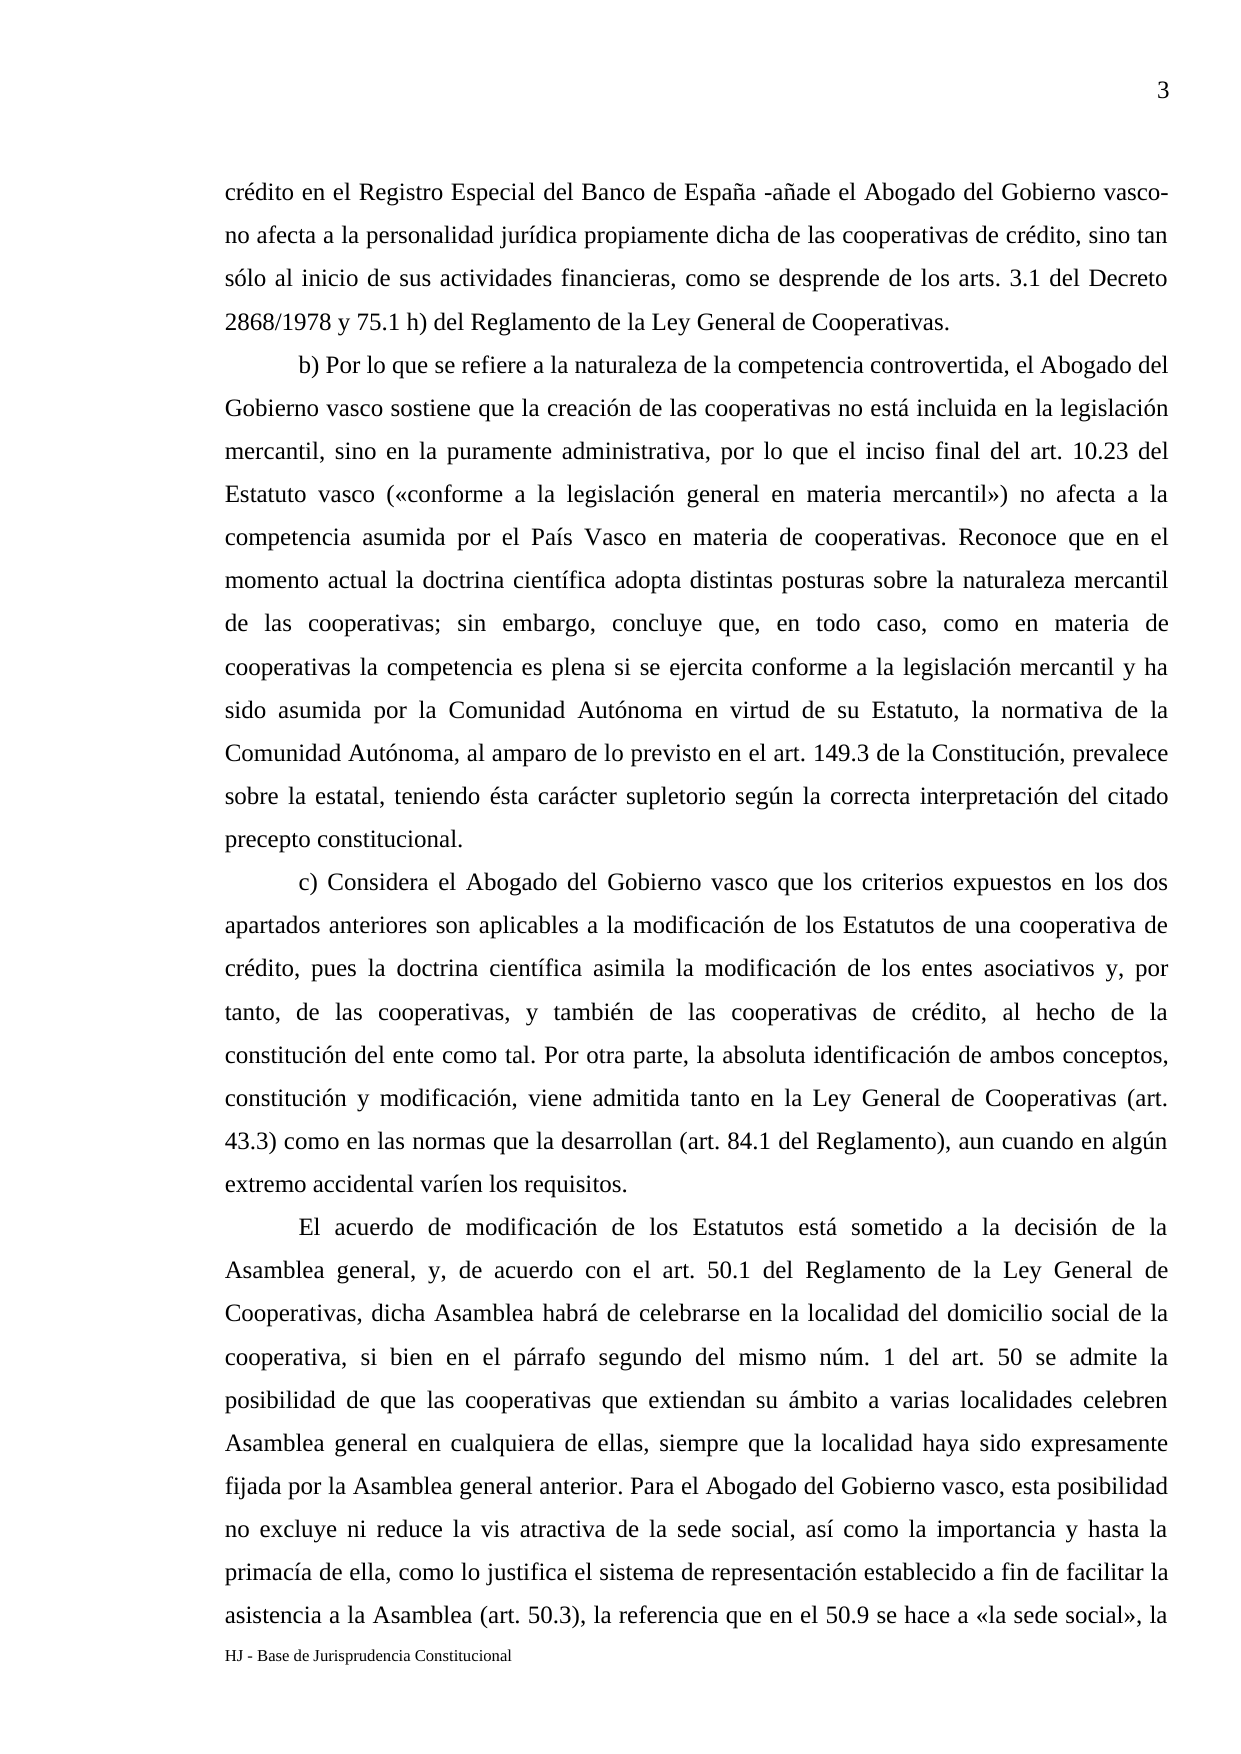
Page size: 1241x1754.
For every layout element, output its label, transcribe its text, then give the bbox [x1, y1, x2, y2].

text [224, 1212, 1169, 1629]
text c) Considera el Abogado del Gobierno vasco que los criterios expuestos en los dos apartados anteriores son aplicables a la modificación de los Estatutos de una cooperativa de crédito, pues la doctrina científica asimila la modificación de los entes asociativos y, por tanto, de las cooperativas, y también de las cooperativas de crédito, al hecho de la constitución del ente como tal. Por otra parte, la absoluta identificación de ambos conceptos, constitución y modificación, viene admitida tanto en la Ley General de Cooperativas (art. 43.3) como en las normas que la desarrollan (art. 84.1 del Reglamento), aun cuando en algún extremo accidental varíen los requisitos. [224, 867, 1169, 1198]
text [224, 177, 1169, 335]
text b) Por lo que se refiere a la naturaleza de la competencia controvertida, el Abogado del Gobierno vasco sostiene que la creación de las cooperativas no está incluida en la legislación mercantil, sino en la puramente administrativa, por lo que el inciso final del art. 10.23 del Estatuto vasco («conforme a la legislación general en materia mercantil») no afecta a la competencia asumida por el País Vasco en materia de cooperativas. Reconoce que en el momento actual la doctrina científica adopta distintas posturas sobre la naturaleza mercantil de las cooperativas; sin embargo, concluye que, en todo caso, como en materia de cooperativas la competencia es plena si se ejercita conforme a la legislación mercantil y ha sido asumida por la Comunidad Autónoma en virtud de su Estatuto, la normativa de la Comunidad Autónoma, al amparo de lo previsto en el art. 149.3 de la Constitución, prevalece sobre la estatal, teniendo ésta carácter supletorio según la correcta interpretación del citado precepto constitucional. [224, 350, 1169, 853]
